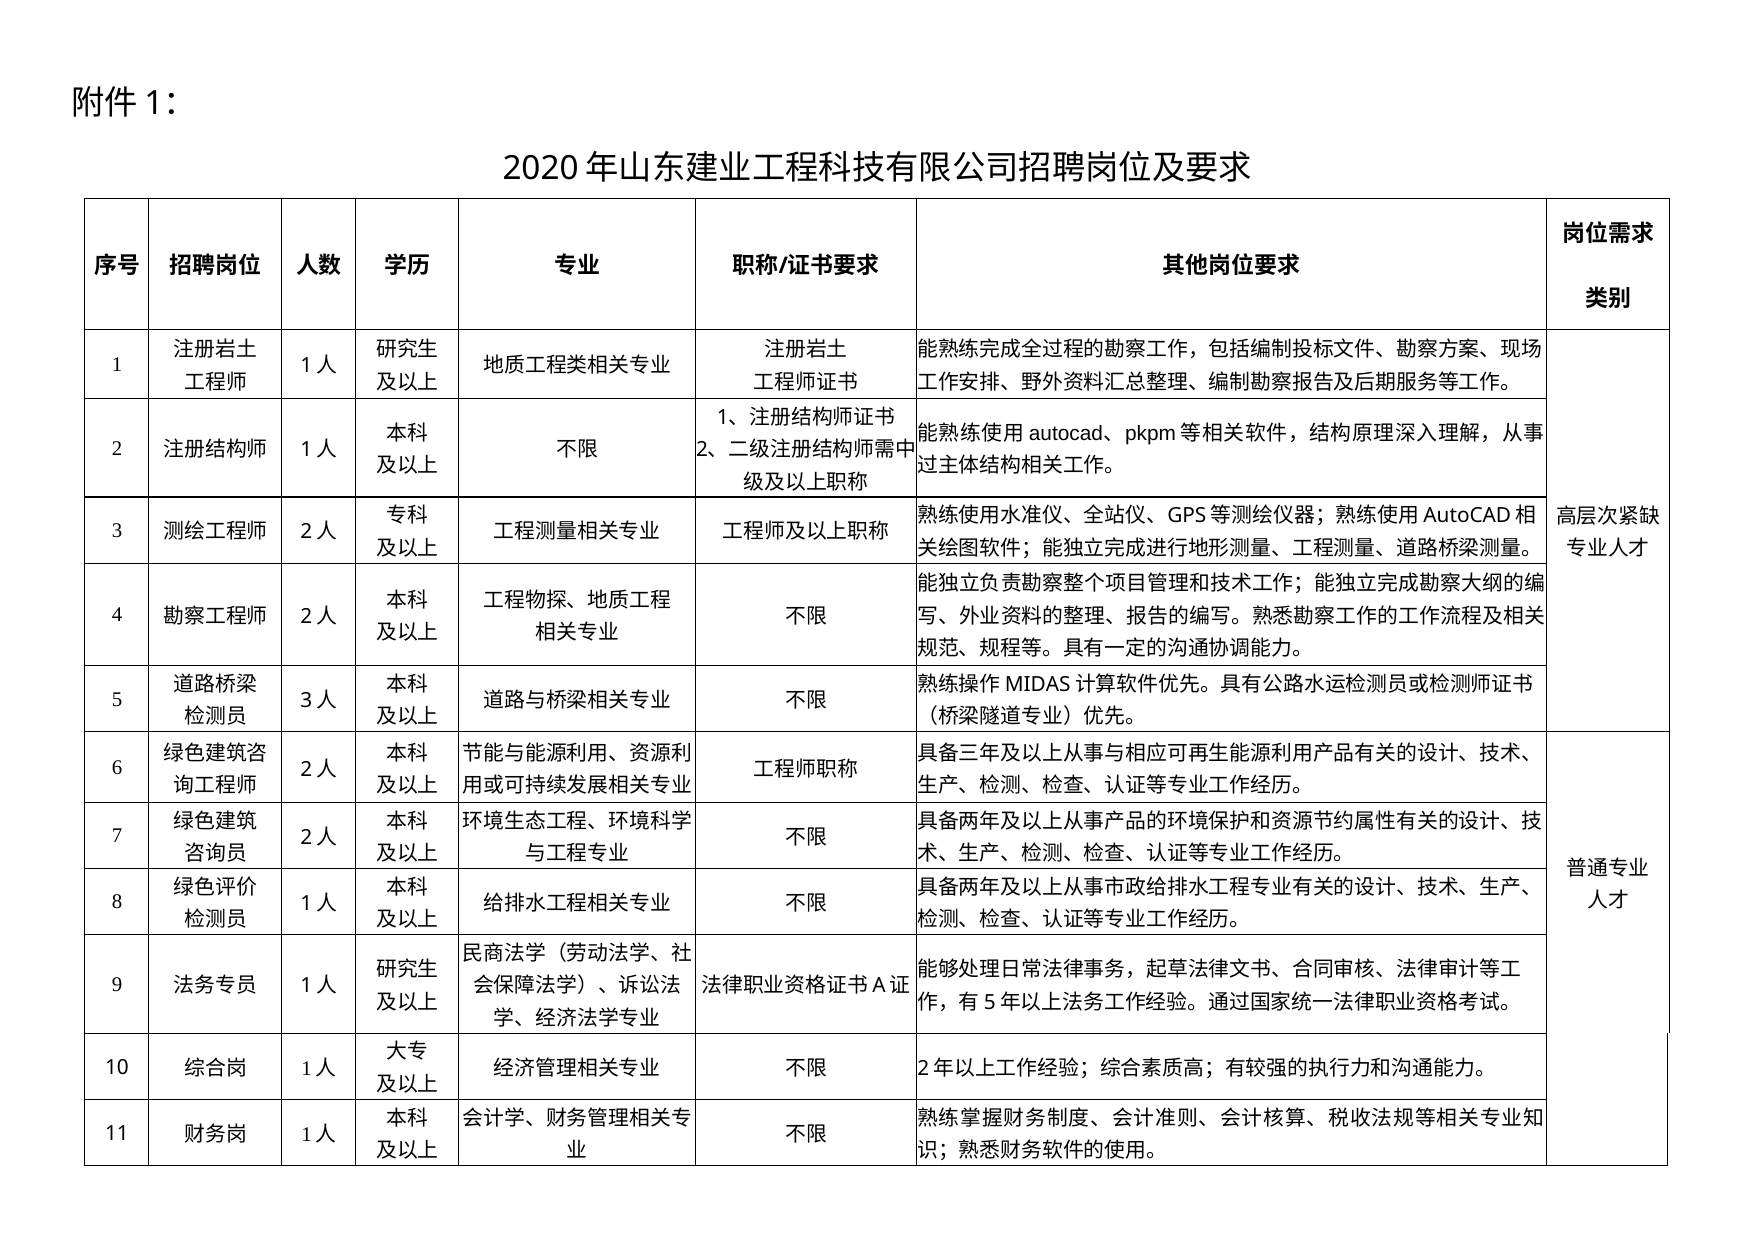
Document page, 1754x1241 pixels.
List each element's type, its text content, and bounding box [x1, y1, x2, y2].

table_cell 本科 及以上 [356, 666, 458, 731]
table_cell 研究生 及以上 [356, 935, 458, 1033]
table_cell 地质工程类相关专业 [459, 330, 695, 398]
table_cell 本科 及以上 [356, 564, 458, 665]
text 2020年山东建业工程科技有限公司招聘岗位及要求 [71, 133, 1683, 198]
table_cell 本科 及以上 [356, 732, 458, 802]
table_cell 财务岗 [149, 1100, 281, 1165]
table_cell 注册结构师 [149, 399, 281, 496]
table_header 其他岗位要求 [917, 199, 1546, 329]
table_header 学历 [356, 199, 458, 329]
table_header 专业 [459, 199, 695, 329]
table_cell 不限 [696, 564, 916, 665]
table_cell 3 [85, 498, 148, 562]
table_cell 法务专员 [149, 935, 281, 1033]
table_cell [1547, 1033, 1667, 1165]
table_cell 民商法学（劳动法学、社会保障法学）、诉讼法学、经济法学专业 [459, 935, 695, 1033]
table_cell 2人 [282, 732, 355, 802]
table_cell 具备三年及以上从事与相应可再生能源利用产品有关的设计、技术、生产、检测、检查、认证等专业工作经历。 [917, 732, 1546, 802]
table_cell 2人 [282, 803, 355, 868]
table_cell 不限 [696, 666, 916, 731]
table_cell 能熟练使用autocad、pkpm等相关软件，结构原理深入理解，从事过主体结构相关工作。 [917, 399, 1546, 496]
table_cell 1人 [282, 935, 355, 1033]
table_cell 研究生 及以上 [356, 330, 458, 398]
table_cell 绿色评价 检测员 [149, 869, 281, 934]
table_cell 注册岩土 工程师证书 [696, 330, 916, 398]
table_cell 能熟练完成全过程的勘察工作，包括编制投标文件、勘察方案、现场工作安排、野外资料汇总整理、编制勘察报告及后期服务等工作。 [917, 330, 1546, 398]
table_cell 法律职业资格证书A证 [696, 935, 916, 1033]
table_cell 综合岗 [149, 1034, 281, 1099]
table_header 人数 [282, 199, 355, 329]
table_cell 1人 [282, 869, 355, 934]
table_header 招聘岗位 [149, 199, 281, 329]
table_cell 1 [85, 330, 148, 398]
table_cell 熟练使用水准仪、全站仪、GPS等测绘仪器；熟练使用AutoCAD相关绘图软件；能独立完成进行地形测量、工程测量、道路桥梁测量。 [917, 498, 1546, 562]
table_cell 熟练掌握财务制度、会计准则、会计核算、税收法规等相关专业知识；熟悉财务软件的使用。 [917, 1100, 1546, 1165]
table_cell 不限 [696, 869, 916, 934]
table_cell 能独立负责勘察整个项目管理和技术工作；能独立完成勘察大纲的编写、外业资料的整理、报告的编写。熟悉勘察工作的工作流程及相关规范、规程等。具有一定的沟通协调能力。 [917, 564, 1546, 665]
table_cell 环境生态工程、环境科学与工程专业 [459, 803, 695, 868]
table_cell 不限 [696, 1100, 916, 1165]
table_cell 勘察工程师 [149, 564, 281, 665]
table_cell 本科 及以上 [356, 803, 458, 868]
table_cell 工程师及以上职称 [696, 498, 916, 562]
table_cell 本科 及以上 [356, 399, 458, 496]
table_cell 高层次紧缺 专业人才 [1547, 330, 1669, 731]
table_cell 注册岩土 工程师 [149, 330, 281, 398]
table_cell 8 [85, 869, 148, 934]
table_cell 1人 [282, 1100, 355, 1165]
table_cell 给排水工程相关专业 [459, 869, 695, 934]
table_cell 普通专业 人才 [1547, 732, 1669, 1033]
table_cell 2 [85, 399, 148, 496]
table_cell 不限 [459, 399, 695, 496]
table_cell 测绘工程师 [149, 498, 281, 562]
text 附件1： [71, 68, 1683, 133]
table_cell 3人 [282, 666, 355, 731]
table_cell 11 [85, 1100, 148, 1165]
table_cell 大专 及以上 [356, 1034, 458, 1099]
table_cell 10 [85, 1034, 148, 1099]
table_cell 具备两年及以上从事市政给排水工程专业有关的设计、技术、生产、检测、检查、认证等专业工作经历。 [917, 869, 1546, 934]
table_cell 本科 及以上 [356, 869, 458, 934]
table_cell 1人 [282, 1034, 355, 1099]
table_cell 工程师职称 [696, 732, 916, 802]
table_cell 1、注册结构师证书 2、二级注册结构师需中级及以上职称 [696, 399, 916, 496]
table_cell 经济管理相关专业 [459, 1034, 695, 1099]
table_cell 道路与桥梁相关专业 [459, 666, 695, 731]
table_cell 绿色建筑咨询工程师 [149, 732, 281, 802]
table_cell 工程物探、地质工程 相关专业 [459, 564, 695, 665]
table_cell 工程测量相关专业 [459, 498, 695, 562]
table_cell 7 [85, 803, 148, 868]
table_cell 2人 [282, 498, 355, 562]
table_cell 能够处理日常法律事务，起草法律文书、合同审核、法律审计等工作，有5年以上法务工作经验。通过国家统一法律职业资格考试。 [917, 935, 1546, 1033]
table_cell 4 [85, 564, 148, 665]
table_cell 2人 [282, 564, 355, 665]
table_cell 不限 [696, 803, 916, 868]
table_cell 9 [85, 935, 148, 1033]
table_cell 具备两年及以上从事产品的环境保护和资源节约属性有关的设计、技术、生产、检测、检查、认证等专业工作经历。 [917, 803, 1546, 868]
table_header 职称/证书要求 [696, 199, 916, 329]
table_cell 1人 [282, 330, 355, 398]
table_cell 本科 及以上 [356, 1100, 458, 1165]
table_cell 专科 及以上 [356, 498, 458, 562]
table_cell 5 [85, 666, 148, 731]
table_cell 2年以上工作经验；综合素质高；有较强的执行力和沟通能力。 [917, 1034, 1546, 1099]
table_cell 不限 [696, 1034, 916, 1099]
table_cell 节能与能源利用、资源利用或可持续发展相关专业 [459, 732, 695, 802]
table_cell 绿色建筑 咨询员 [149, 803, 281, 868]
table_cell 道路桥梁 检测员 [149, 666, 281, 731]
table_cell 会计学、财务管理相关专业 [459, 1100, 695, 1165]
table_header 序号 [85, 199, 148, 329]
table_header 岗位需求 类别 [1547, 199, 1669, 329]
table_cell 6 [85, 732, 148, 802]
table_cell 熟练操作MIDAS计算软件优先。具有公路水运检测员或检测师证书（桥梁隧道专业）优先。 [917, 666, 1546, 731]
table_cell 1人 [282, 399, 355, 496]
